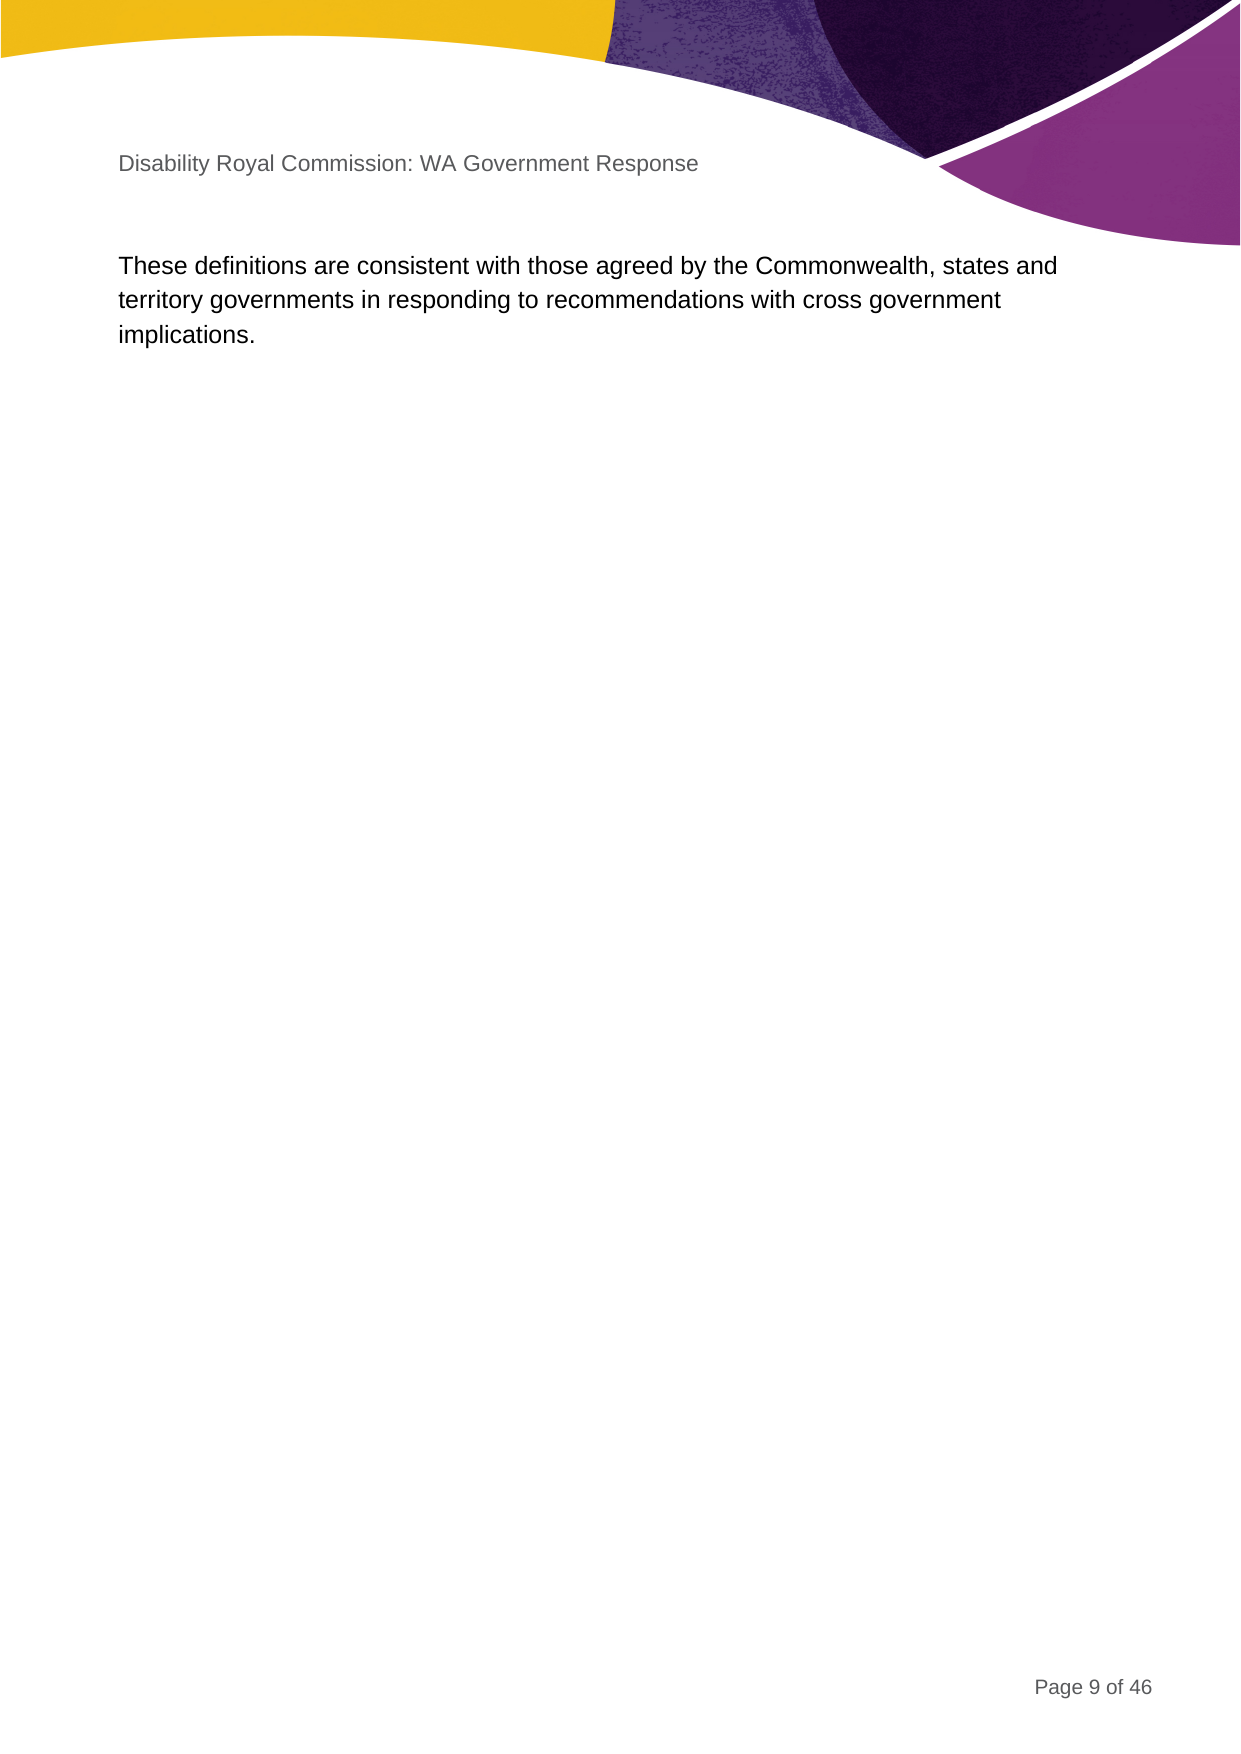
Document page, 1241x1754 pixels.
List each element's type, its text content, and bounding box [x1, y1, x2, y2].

picture [0, 0, 1241, 253]
text These definitions are consistent with those agreed by the Commonwealth, states and territory governments in responding to recommendations with cross government implications. [118, 251, 1122, 349]
